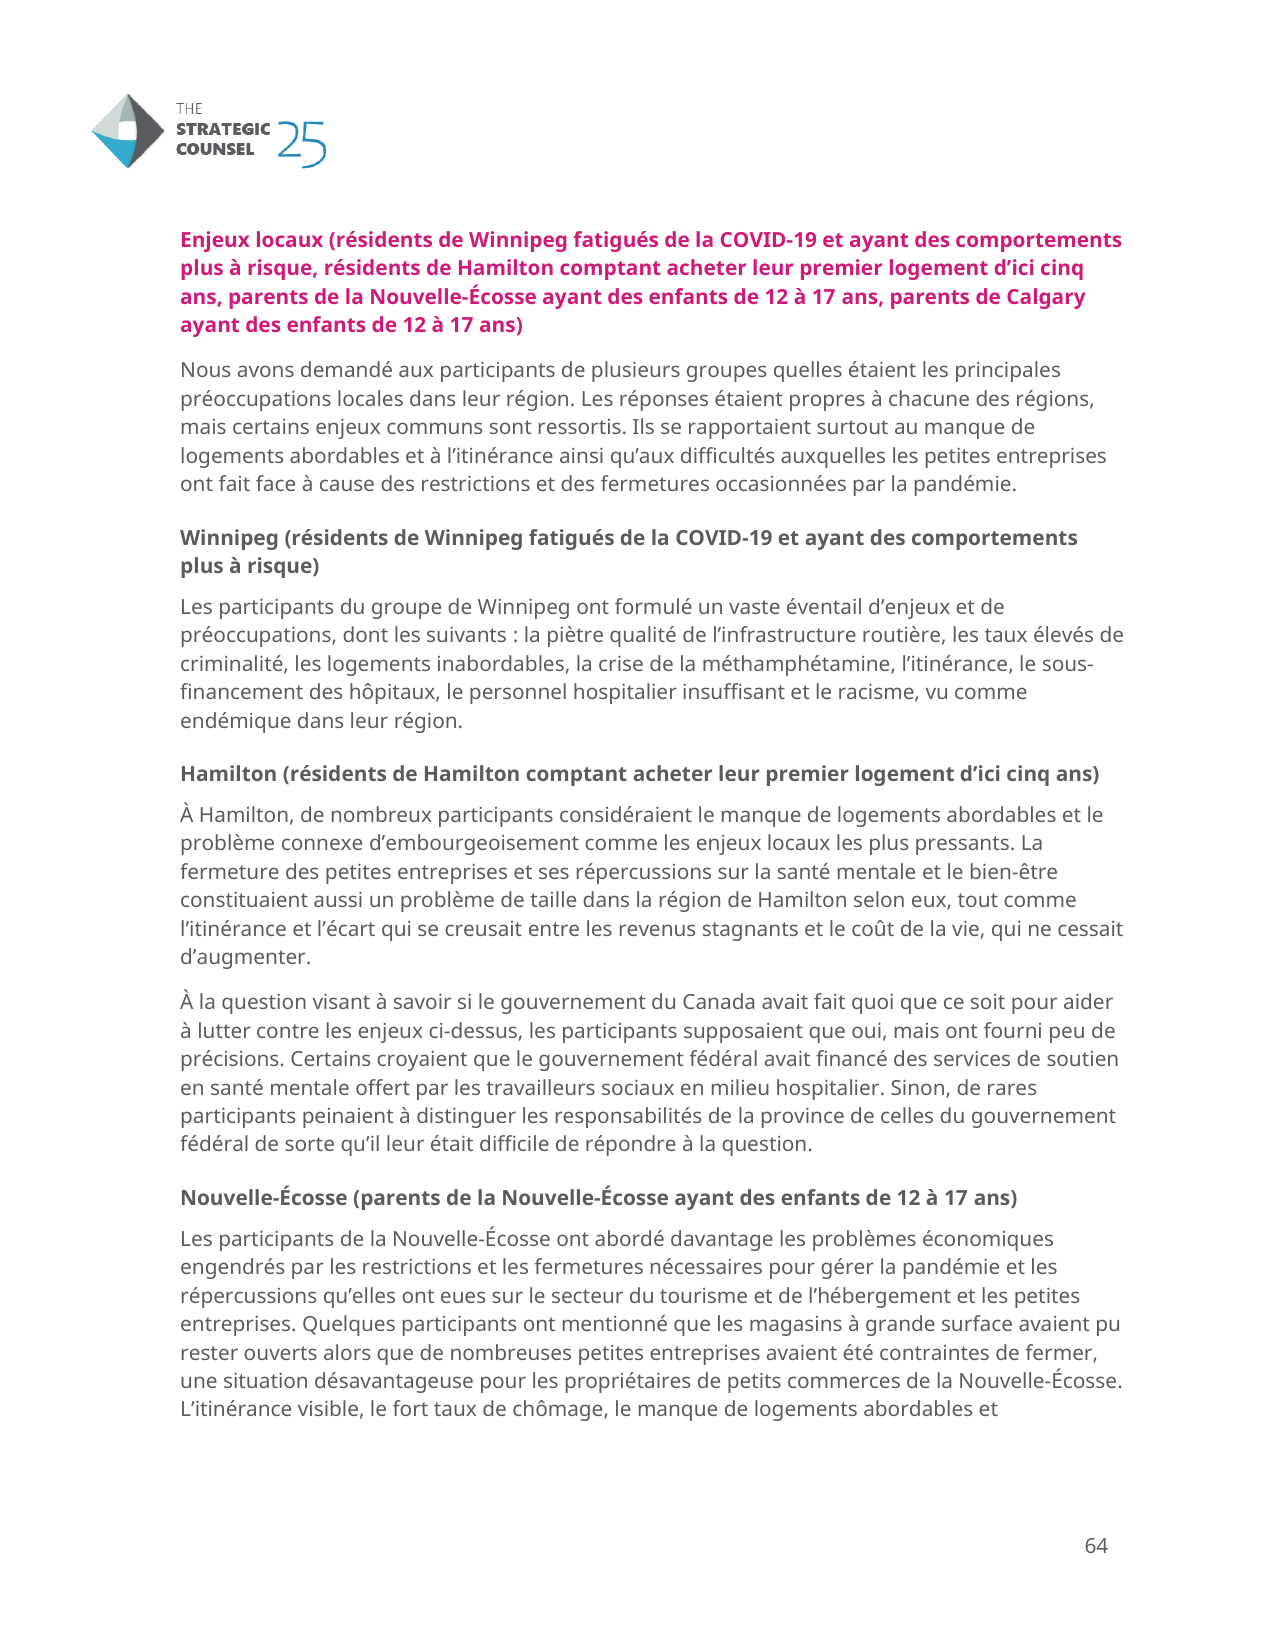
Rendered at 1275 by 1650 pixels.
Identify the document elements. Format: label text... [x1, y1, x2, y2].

picture [91, 72, 445, 215]
text Nous avons demandé aux participants de plusieurs groupes quelles étaient les principales préoccupations locales dans leur région. Les réponses étaient propres à chacune des régions, mais certains enjeux communs sont ressortis. Ils se rapportaient surtout au manque de logements abordables et à l’itinérance ainsi qu’aux difficultés auxquelles les petites entreprises ont fait face à cause des restrictions et des fermetures occasionnées par la pandémie. [180, 355, 1125, 498]
text À la question visant à savoir si le gouvernement du Canada avait fait quoi que ce soit pour aider à lutter contre les enjeux ci-dessus, les participants supposaient que oui, mais ont fourni peu de précisions. Certains croyaient que le gouvernement fédéral avait financé des services de soutien en santé mentale offert par les travailleurs sociaux en milieu hospitalier. Sinon, de rares participants peinaient à distinguer les responsabilités de la province de celles du gouvernement fédéral de sorte qu’il leur était difficile de répondre à la question. [180, 987, 1125, 1158]
subtitle Nouvelle-Écosse (parents de la Nouvelle-Écosse ayant des enfants de 12 à 17 ans) [180, 1183, 1125, 1211]
text À Hamilton, de nombreux participants considéraient le manque de logements abordables et le problème connexe d’embourgeoisement comme les enjeux locaux les plus pressants. La fermeture des petites entreprises et ses répercussions sur la santé mentale et le bien-être constituaient aussi un problème de taille dans la région de Hamilton selon eux, tout comme l’itinérance et l’écart qui se creusait entre les revenus stagnants et le coût de la vie, qui ne cessait d’augmenter. [180, 800, 1125, 971]
subtitle Hamilton (résidents de Hamilton comptant acheter leur premier logement d’ici cinq ans) [180, 759, 1125, 788]
subtitle Enjeux locaux (résidents de Winnipeg fatigués de la COVID-19 et ayant des comportements plus à risque, résidents de Hamilton comptant acheter leur premier logement d’ici cinq ans, parents de la Nouvelle-Écosse ayant des enfants de 12 à 17 ans, parents de Calgary ayant des enfants de 12 à 17 ans) [180, 225, 1126, 339]
subtitle Winnipeg (résidents de Winnipeg fatigués de la COVID-19 et ayant des comportements plus à risque) [180, 523, 1125, 579]
text Les participants du groupe de Winnipeg ont formulé un vaste éventail d’enjeux et de préoccupations, dont les suivants : la piètre qualité de l’infrastructure routière, les taux élevés de criminalité, les logements inabordables, la crise de la méthamphétamine, l’itinérance, le sous-financement des hôpitaux, le personnel hospitalier insuffisant et le racisme, vu comme endémique dans leur région. [180, 592, 1125, 734]
